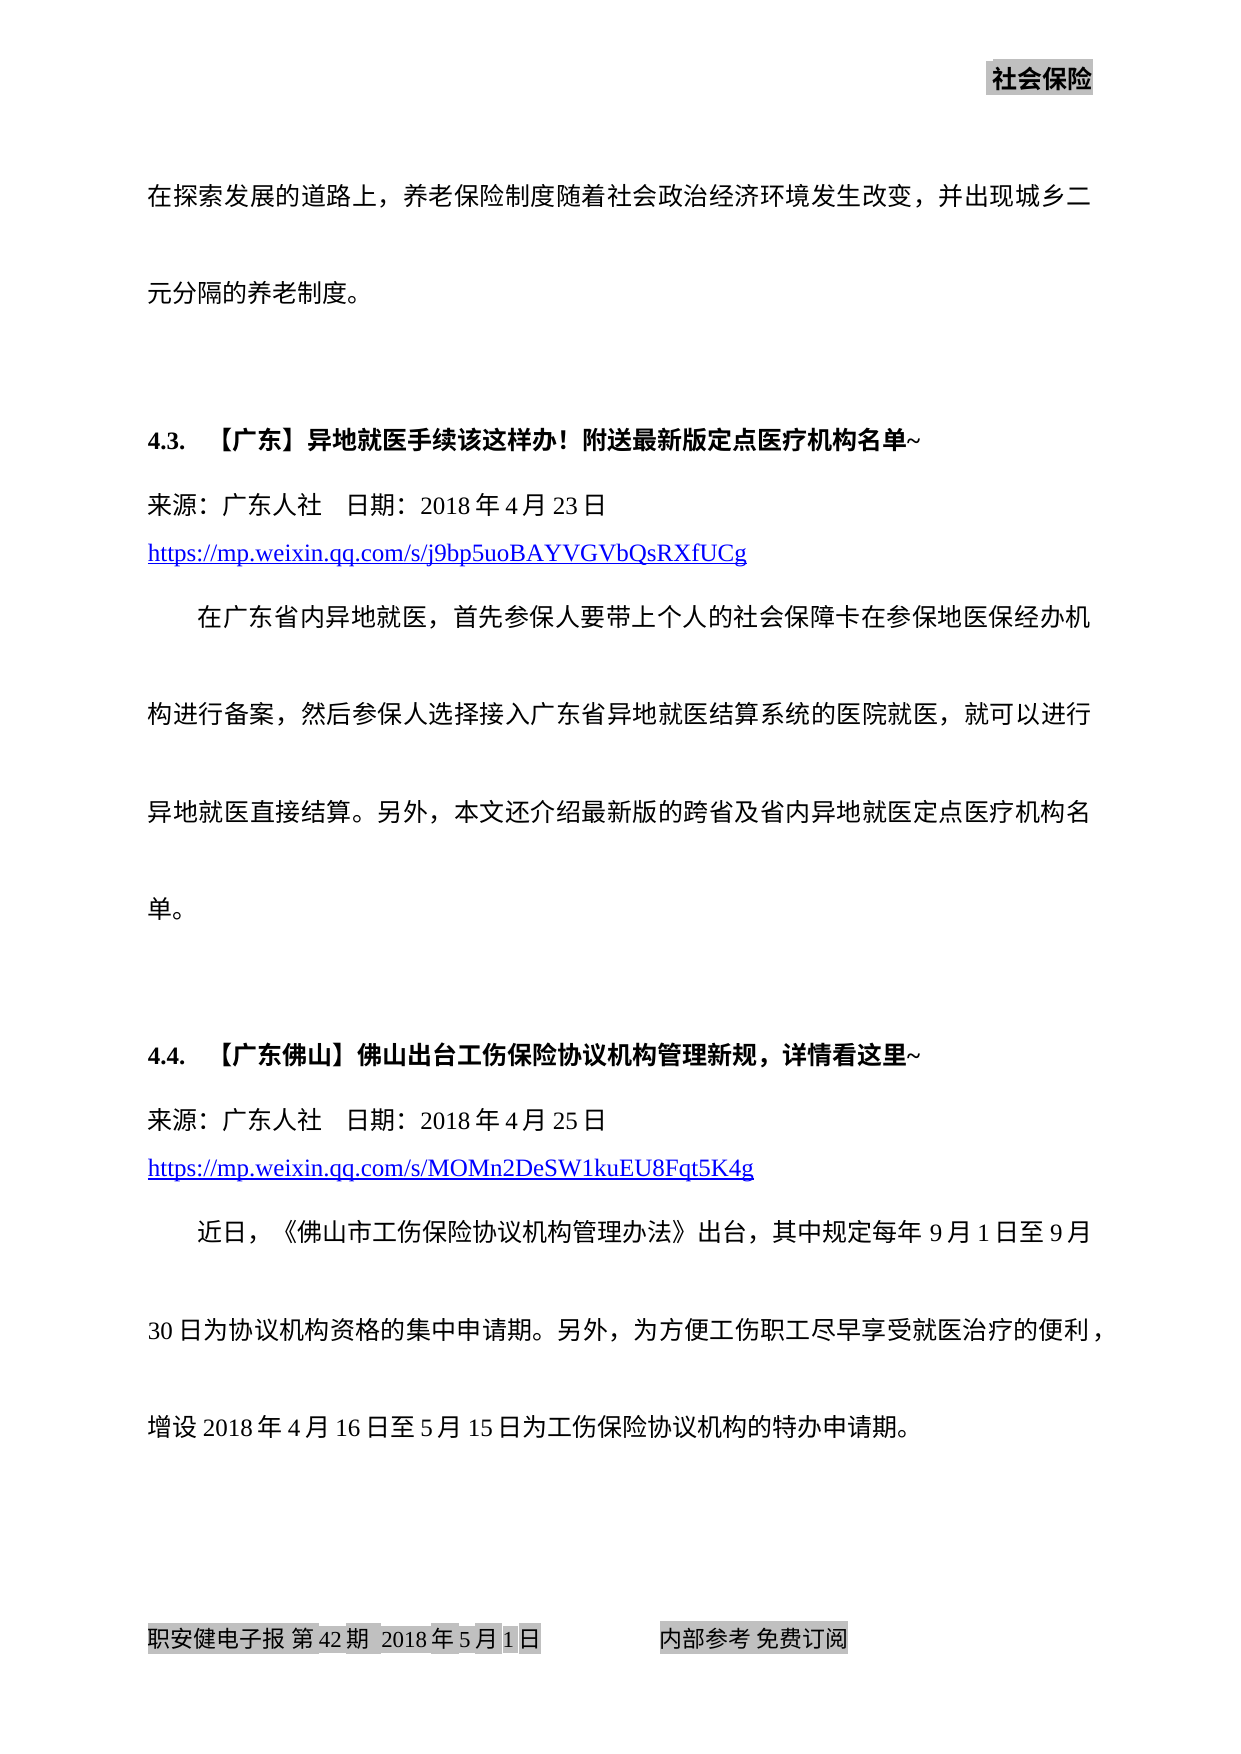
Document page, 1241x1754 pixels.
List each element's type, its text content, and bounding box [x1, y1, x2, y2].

list 【广东佛山】佛山出台工伤保险协议机构管理新规，详情看这里~ [148, 1021, 1092, 1086]
text 来源：广东人社 日期：2018年4月25日 [148, 1086, 1092, 1151]
text https://mp.weixin.qq.com/s/j9bp5uoBAYVGVbQsRXfUCg [148, 536, 1092, 568]
text 近日，《佛山市工伤保险协议机构管理办法》出台，其中规定每年9月1日至9月30日为协议机构资格的集中申请期。另外，为方便工伤职工尽早享受就医治疗的便利，增设2018年4月16日至5月15日为工伤保险协议机构的特办申请期。 [148, 1198, 1092, 1458]
text 在广东省内异地就医，首先参保人要带上个人的社会保障卡在参保地医保经办机构进行备案，然后参保人选择接入广东省异地就医结算系统的医院就医，就可以进行异地就医直接结算。另外，本文还介绍最新版的跨省及省内异地就医定点医疗机构名单。 [148, 583, 1092, 940]
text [148, 162, 1092, 324]
list 【广东】异地就医手续该这样办！附送最新版定点医疗机构名单~ [148, 406, 1092, 471]
text https://mp.weixin.qq.com/s/MOMn2DeSW1kuEU8Fqt5K4g [148, 1151, 1092, 1184]
text 来源：广东人社 日期：2018年4月23日 [148, 471, 1092, 536]
